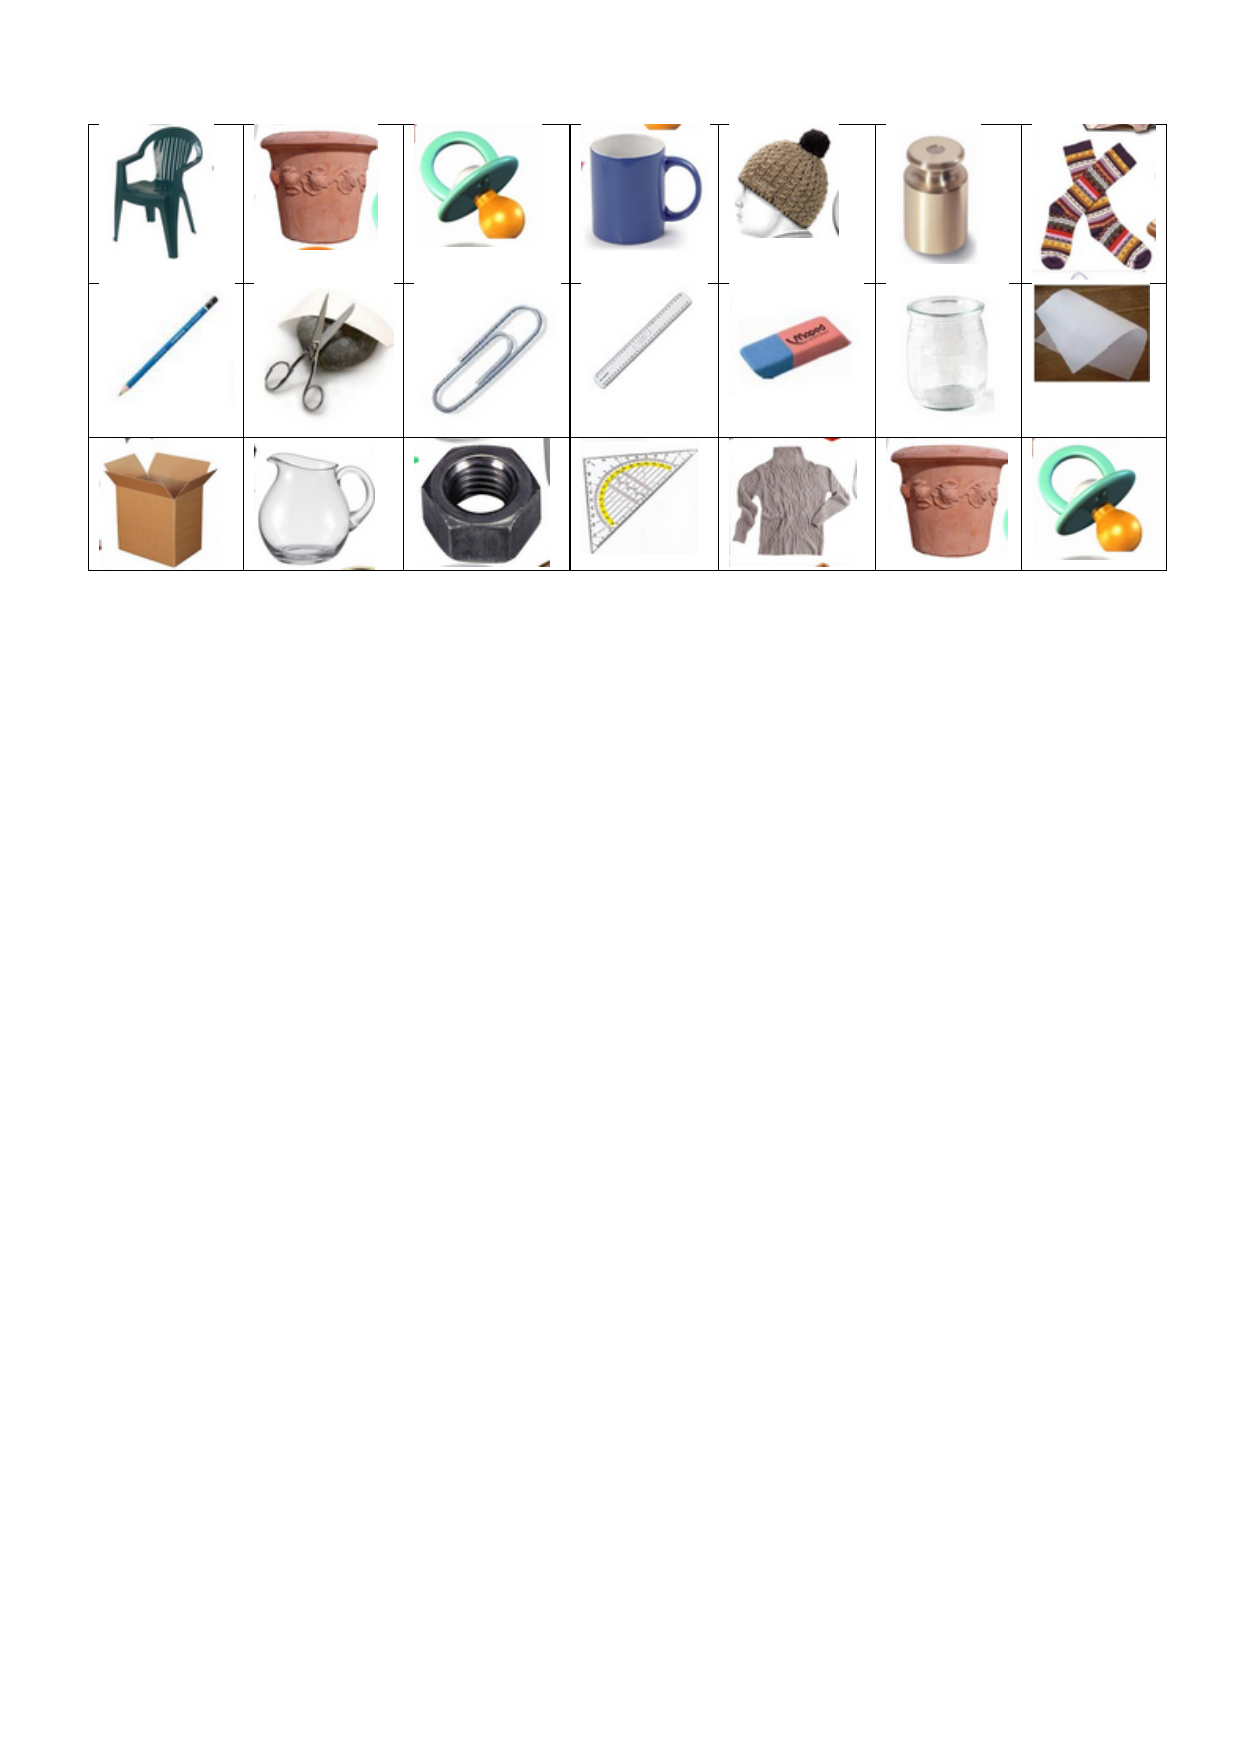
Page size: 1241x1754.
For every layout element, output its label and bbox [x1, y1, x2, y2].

table_header [1022, 125, 1032, 283]
table_cell [89, 284, 243, 437]
picture [729, 438, 857, 567]
picture [886, 283, 1009, 431]
table_header [876, 125, 1021, 283]
table_header [1156, 125, 1166, 283]
table_cell [404, 438, 569, 569]
table_cell [375, 438, 403, 569]
table_cell [719, 438, 875, 569]
table_cell [571, 438, 718, 569]
picture [581, 124, 710, 252]
picture [1032, 124, 1156, 383]
table_cell [719, 284, 875, 437]
table_cell [876, 284, 1021, 437]
table_header [89, 125, 243, 283]
picture [414, 124, 542, 247]
picture [581, 283, 708, 394]
picture [254, 124, 378, 250]
table_header [571, 125, 718, 283]
picture [729, 124, 839, 238]
table_cell [244, 438, 254, 569]
picture [1032, 438, 1159, 560]
picture [886, 438, 1008, 560]
picture [99, 283, 235, 417]
picture [254, 438, 375, 570]
picture [414, 438, 550, 567]
picture [99, 124, 214, 278]
table_cell [404, 284, 569, 437]
table_cell [1022, 284, 1166, 437]
picture [414, 283, 561, 431]
table_header [404, 125, 569, 283]
table_cell [244, 284, 254, 437]
table_cell [224, 438, 243, 569]
picture [581, 438, 699, 554]
table_header [244, 125, 403, 283]
table_header [719, 125, 875, 283]
picture [729, 283, 864, 397]
table_cell [571, 284, 718, 437]
picture [886, 124, 981, 264]
table_cell [89, 438, 99, 569]
table_cell [394, 284, 403, 437]
picture [99, 438, 224, 570]
table_cell [876, 438, 1021, 569]
picture [254, 283, 394, 437]
table_cell [1022, 438, 1166, 569]
